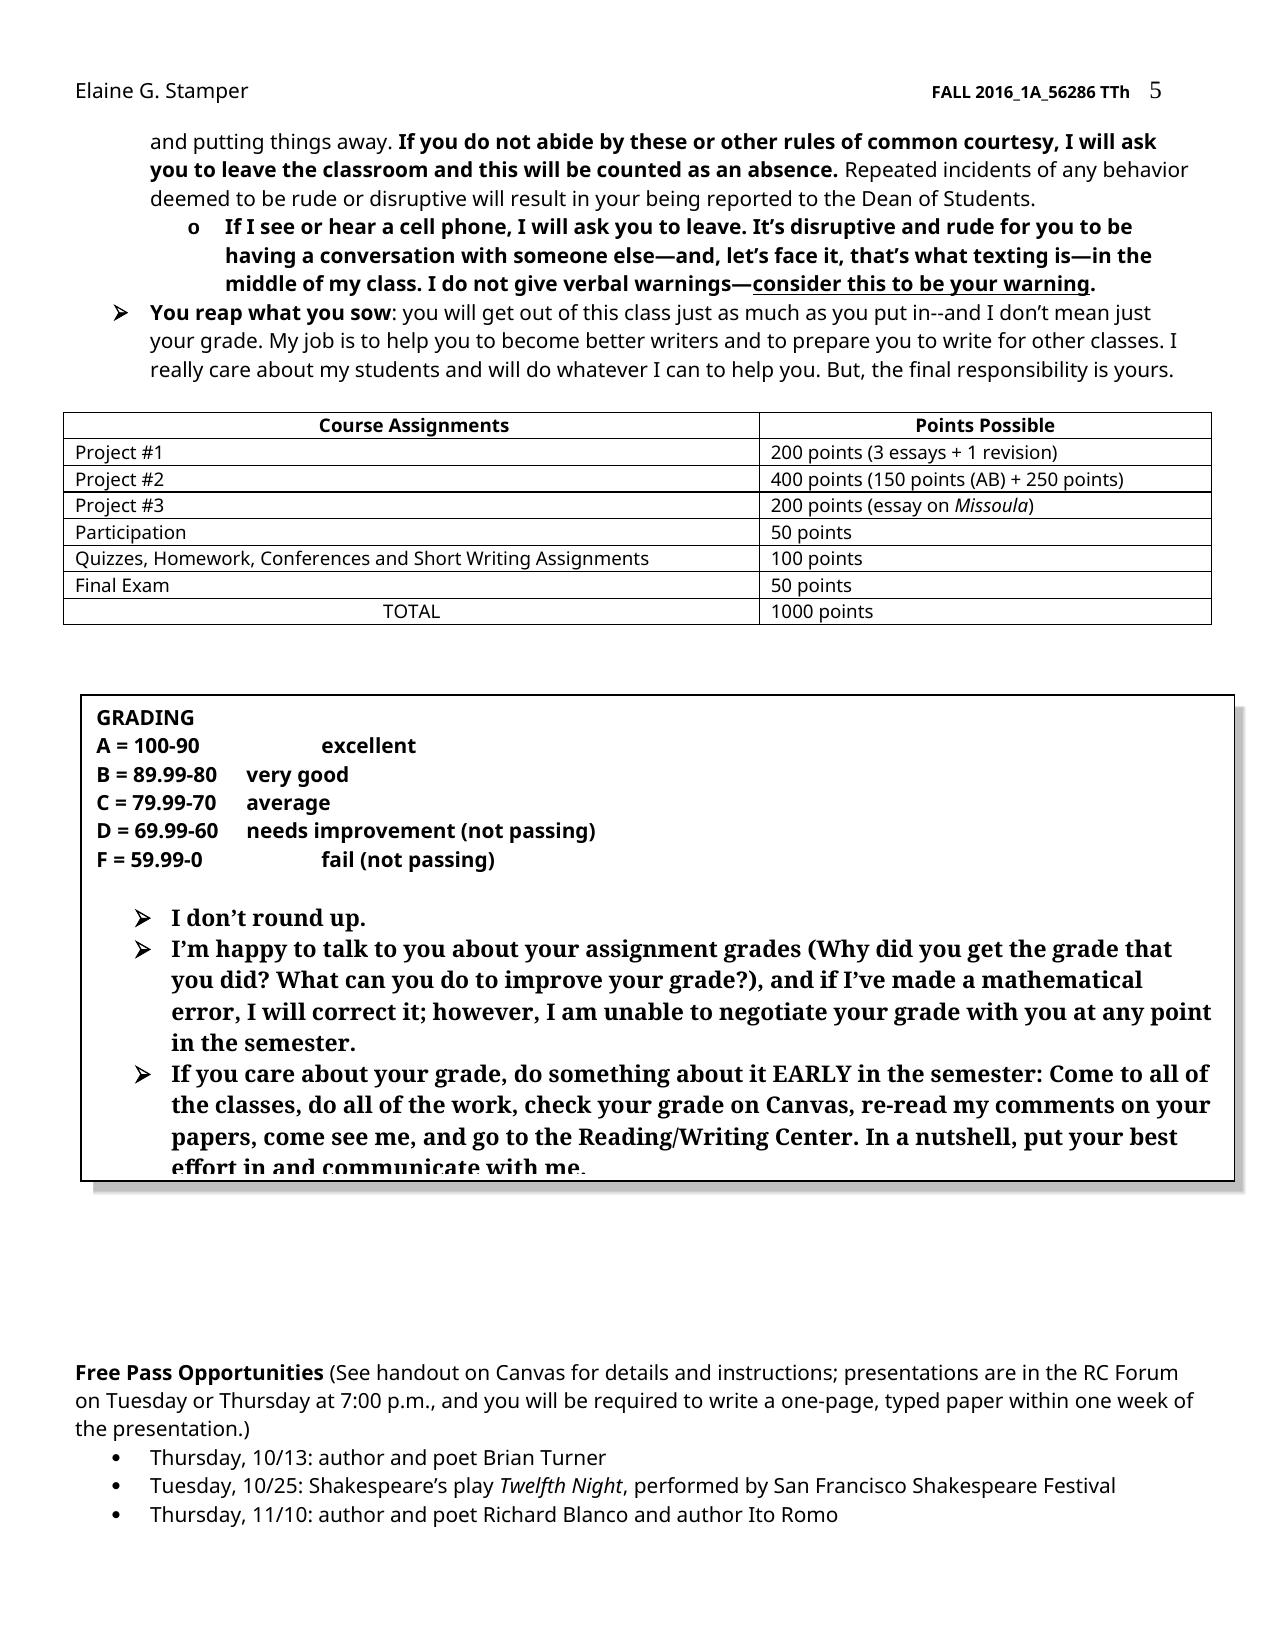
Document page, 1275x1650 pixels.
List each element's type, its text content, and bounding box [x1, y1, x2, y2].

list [112, 127, 1200, 212]
table_cell 1000 points [760, 599, 1211, 624]
table_cell Quizzes, Homework, Conferences and Short Writing Assignments [64, 546, 759, 571]
table_header Points Possible [760, 413, 1211, 438]
list Tuesday, 10/25: Shakespeare’s play Twelfth Night, performed by San Francisco Shakespeare Festival [112, 1471, 1200, 1500]
list Thursday, 10/13: author and poet Brian Turner [112, 1443, 1200, 1471]
table_cell Project #3 [64, 493, 759, 518]
table_cell 200 points (essay on Missoula) [760, 493, 1211, 518]
list You reap what you sow: you will get out of this class just as much as you put in--and I don’t mean just your grade. My job is to help you to become better writers and to prepare you to write for other classes. I really care about my students and will do whatever I can to help you. But, the final responsibility is yours. [112, 298, 1200, 383]
table_cell Project #1 [64, 439, 759, 465]
table_cell TOTAL [64, 599, 759, 624]
table_cell 50 points [760, 519, 1211, 544]
table_cell Project #2 [64, 466, 759, 491]
table_cell Participation [64, 519, 759, 544]
table_cell 100 points [760, 546, 1211, 571]
table_cell 200 points (3 essays + 1 revision) [760, 439, 1211, 465]
table_cell 50 points [760, 572, 1211, 598]
table_header Course Assignments [64, 413, 759, 438]
list Thursday, 11/10: author and poet Richard Blanco and author Ito Romo [112, 1500, 1200, 1528]
text Free Pass Opportunities (See handout on Canvas for details and instructions; presentations are in the RC Forum on Tuesday or Thursday at 7:00 p.m., and you will be required to write a one-page, typed paper within one week of the presentation.) [75, 1358, 1200, 1443]
table_cell Final Exam [64, 572, 759, 598]
table_cell 400 points (150 points (AB) + 250 points) [760, 466, 1211, 491]
list If I see or hear a cell phone, I will ask you to leave. It’s disruptive and rude for you to be having a conversation with someone else—and, let’s face it, that’s what texting is—in the middle of my class. I do not give verbal warnings—consider this to be your warning. [187, 212, 1200, 298]
